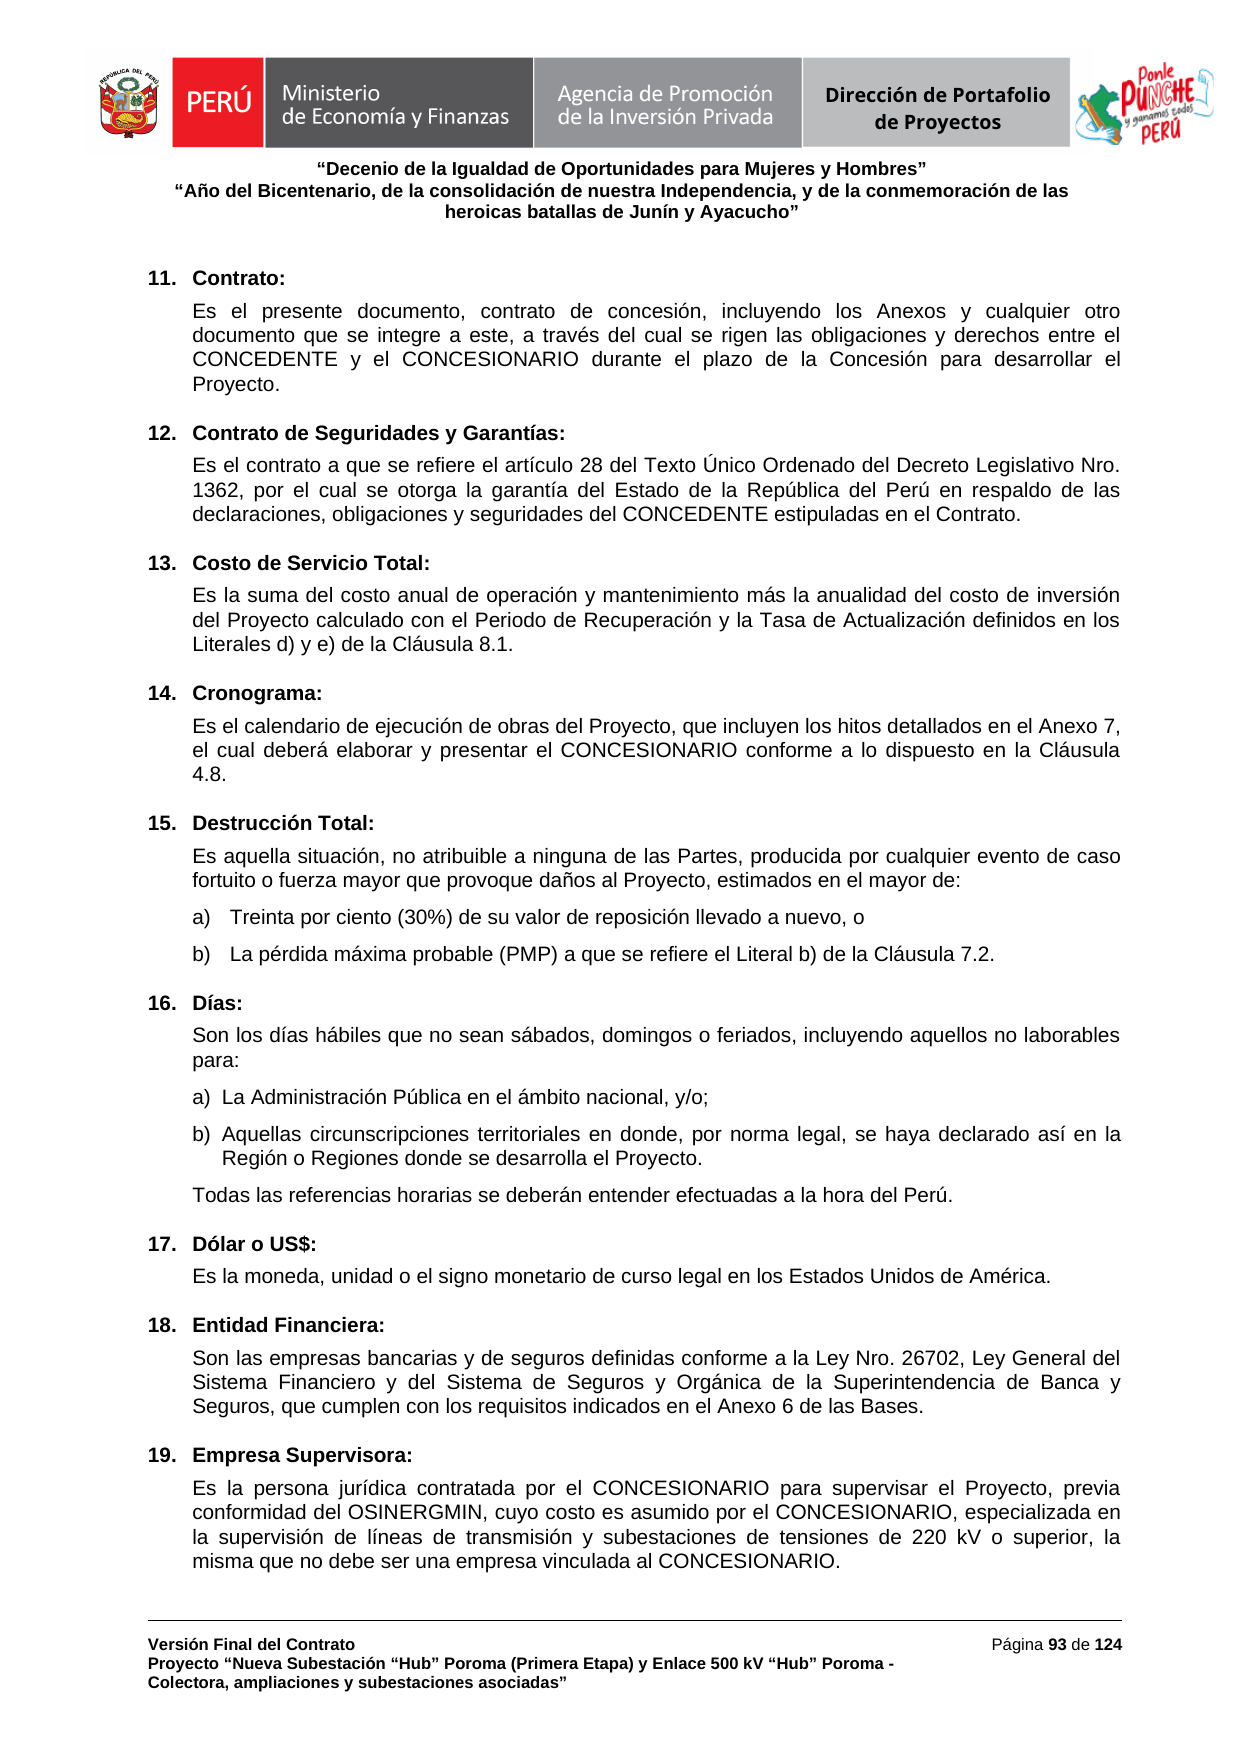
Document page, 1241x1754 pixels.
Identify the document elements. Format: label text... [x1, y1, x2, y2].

list La Administración Pública en el ámbito nacional, y/o; [192, 1084, 1122, 1108]
list Dólar o US$: [148, 1231, 1122, 1255]
list Destrucción Total: [148, 811, 1122, 835]
list Aquellas circunscripciones territoriales en donde, por norma legal, se haya declarado así en la Región o Regiones donde se desarrolla el Proyecto. [192, 1121, 1122, 1170]
text Son las empresas bancarias y de seguros definidas conforme a la Ley Nro. 26702, Ley General del Sistema Financiero y del Sistema de Seguros y Orgánica de la Superintendencia de Banca y Seguros, que cumplen con los requisitos indicados en el Anexo 6 de las Bases. [192, 1346, 1122, 1418]
text Es la persona jurídica contratada por el CONCESIONARIO para supervisar el Proyecto, previa conformidad del OSINERGMIN, cuyo costo es asumido por el CONCESIONARIO, especializada en la supervisión de líneas de transmisión y subestaciones de tensiones de 220 kV o superior, la misma que no debe ser una empresa vinculada al CONCESIONARIO. [192, 1476, 1122, 1573]
text Es el contrato a que se refiere el artículo 28 del Texto Único Ordenado del Decreto Legislativo Nro. 1362, por el cual se otorga la garantía del Estado de la República del Perú en respaldo de las declaraciones, obligaciones y seguridades del CONCEDENTE estipuladas en el Contrato. [192, 453, 1122, 526]
list La pérdida máxima probable (PMP) a que se refiere el Literal b) de la Cláusula 7.2. [192, 942, 1122, 966]
list Contrato de Seguridades y Garantías: [148, 420, 1122, 444]
list Días: [148, 991, 1122, 1014]
picture [85, 47, 1095, 155]
text Es el presente documento, contrato de concesión, incluyendo los Anexos y cualquier otro documento que se integre a este, a través del cual se rigen las obligaciones y derechos entre el CONCEDENTE y el CONCESIONARIO durante el plazo de la Concesión para desarrollar el Proyecto. [192, 298, 1122, 396]
text Todas las referencias horarias se deberán entender efectuadas a la hora del Perú. [192, 1183, 1122, 1207]
text Son los días hábiles que no sean sábados, domingos o feriados, incluyendo aquellos no laborables para: [192, 1023, 1122, 1072]
list Contrato: [148, 266, 1122, 290]
list Empresa Supervisora: [148, 1443, 1122, 1467]
list Costo de Servicio Total: [148, 551, 1122, 574]
text Es el calendario de ejecución de obras del Proyecto, que incluyen los hitos detallados en el Anexo 7, el cual deberá elaborar y presentar el CONCESIONARIO conforme a lo dispuesto en la Cláusula 4.8. [192, 713, 1122, 786]
text Es aquella situación, no atribuible a ninguna de las Partes, producida por cualquier evento de caso fortuito o fuerza mayor que provoque daños al Proyecto, estimados en el mayor de: [192, 844, 1122, 892]
text Es la suma del costo anual de operación y mantenimiento más la anualidad del costo de inversión del Proyecto calculado con el Periodo de Recuperación y la Tasa de Actualización definidos en los Literales d) y e) de la Cláusula 8.1. [192, 583, 1122, 656]
list Entidad Financiera: [148, 1313, 1122, 1337]
list Cronograma: [148, 681, 1122, 705]
text Es la moneda, unidad o el signo monetario de curso legal en los Estados Unidos de América. [192, 1264, 1122, 1288]
list Treinta por ciento (30%) de su valor de reposición llevado a nuevo, o [192, 905, 1122, 929]
